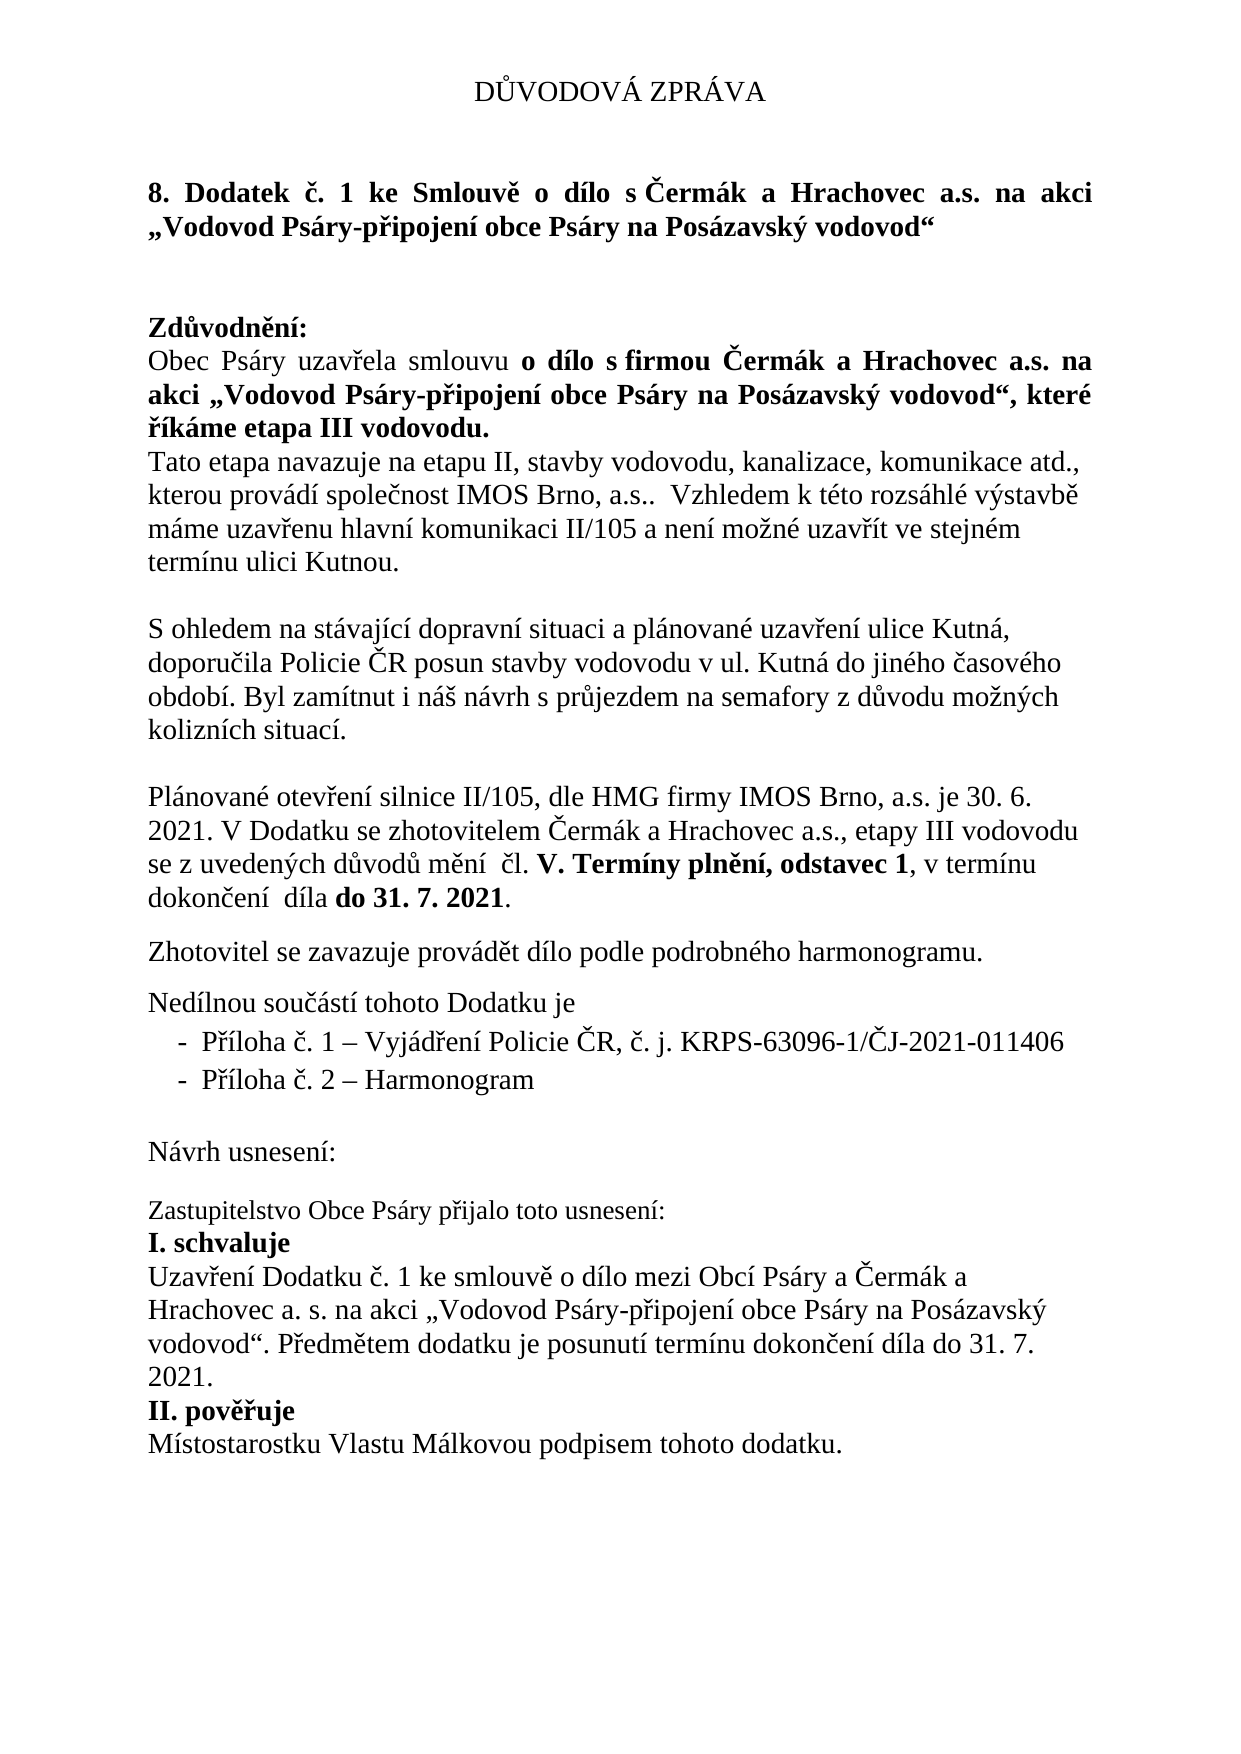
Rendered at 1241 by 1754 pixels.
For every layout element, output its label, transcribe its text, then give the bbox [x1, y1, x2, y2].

text Plánované otevření silnice II/105, dle HMG firmy IMOS Brno, a.s. je 30. 6. 2021. V Dodatku se zhotovitelem Čermák a Hrachovec a.s., etapy III vodovodu se z uvedených důvodů mění čl. V. Termíny plnění, odstavec 1, v termínu dokončení díla do 31. 7. 2021. [148, 746, 1093, 913]
text Zastupitelstvo Obce Psáry přijalo toto usnesení: [148, 1194, 1093, 1225]
text Návrh usnesení: [148, 1134, 1093, 1168]
text 8. Dodatek č. 1 ke Smlouvě o dílo s Čermák a Hrachovec a.s. na akci „Vodovod Psáry-připojení obce Psáry na Posázavský vodovod“ [148, 176, 1093, 243]
list - Příloha č. 2 – Harmonogram [177, 1062, 1093, 1096]
text S ohledem na stávající dopravní situaci a plánované uzavření ulice Kutná, doporučila Policie ČR posun stavby vodovodu v ul. Kutná do jiného časového období. Byl zamítnut i náš návrh s průjezdem na semafory z důvodu možných kolizních situací. [148, 612, 1093, 746]
text Tato etapa navazuje na etapu II, stavby vodovodu, kanalizace, komunikace atd., kterou provádí společnost IMOS Brno, a.s.. Vzhledem k této rozsáhlé výstavbě máme uzavřenu hlavní komunikaci II/105 a není možné uzavřít ve stejném termínu ulici Kutnou. [148, 444, 1093, 578]
text Obec Psáry uzavřela smlouvu o dílo s firmou Čermák a Hrachovec a.s. na akci „Vodovod Psáry-připojení obce Psáry na Posázavský vodovod“, které říkáme etapa III vodovodu. [148, 343, 1093, 444]
text Zdůvodnění: [148, 310, 1093, 343]
list Nedílnou součástí tohoto Dodatku je [148, 985, 1093, 1019]
list Zhotovitel se zavazuje provádět dílo podle podrobného harmonogramu. [148, 934, 1093, 968]
text I. schvaluje Uzavření Dodatku č. 1 ke smlouvě o dílo mezi Obcí Psáry a Čermák a Hrachovec a. s. na akci „Vodovod Psáry-připojení obce Psáry na Posázavský vodovod“. Předmětem dodatku je posunutí termínu dokončení díla do 31. 7. 2021. II. pověřuje Místostarostku Vlastu Málkovou podpisem tohoto dodatku. [148, 1225, 1093, 1460]
list - Příloha č. 1 – Vyjádření Policie ČR, č. j. KRPS-63096-1/ČJ-2021-011406 [177, 1024, 1093, 1057]
